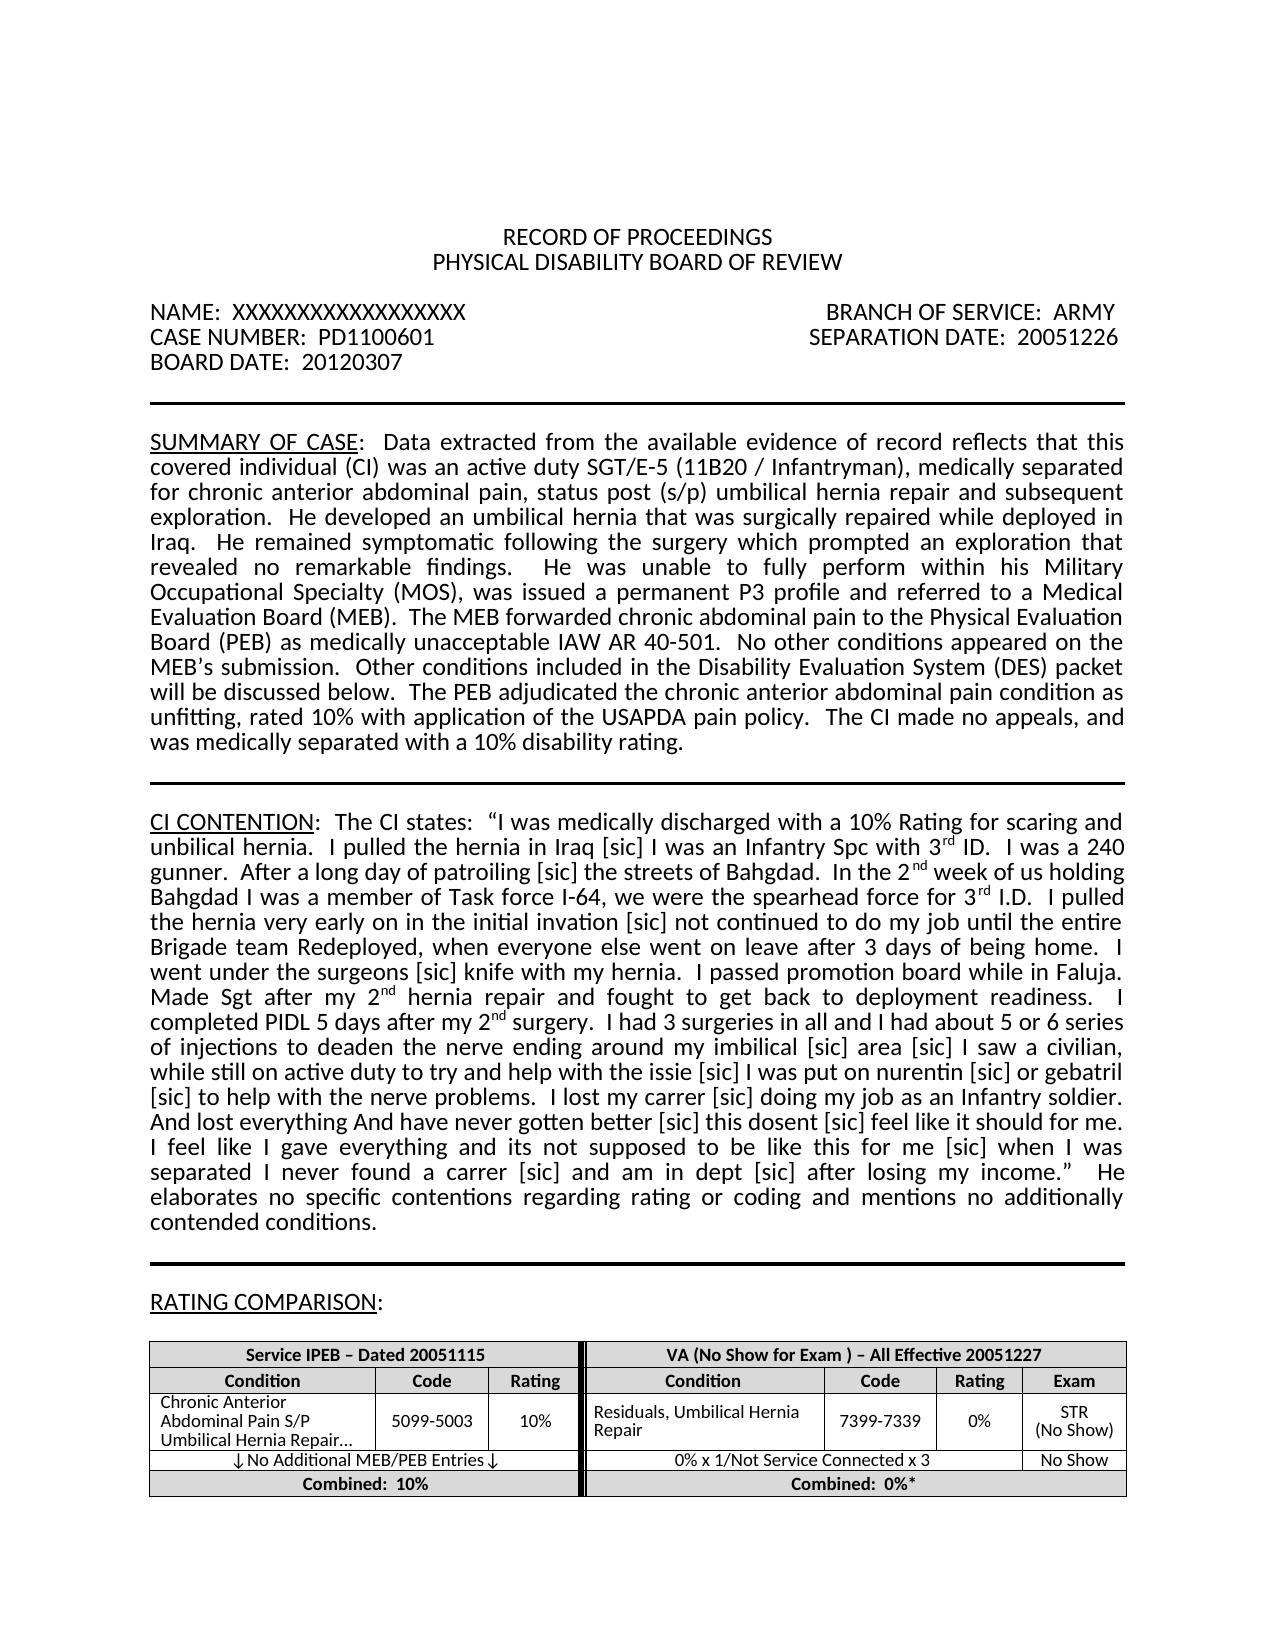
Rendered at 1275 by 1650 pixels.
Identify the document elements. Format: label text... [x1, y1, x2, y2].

text SUMMARY OF CASE: Data extracted from the available evidence of record reflects that this covered individual (CI) was an active duty SGT/E-5 (11B20 / Infantryman), medically separated for chronic anterior abdominal pain, status post (s/p) umbilical hernia repair and subsequent exploration. He developed an umbilical hernia that was surgically repaired while deployed in Iraq. He remained symptomatic following the surgery which prompted an exploration that revealed no remarkable findings. He was unable to fully perform within his Military Occupational Specialty (MOS), was issued a permanent P3 profile and referred to a Medical Evaluation Board (MEB). The MEB forwarded chronic abdominal pain to the Physical Evaluation Board (PEB) as medically unacceptable IAW AR 40-501. No other conditions appeared on the MEB’s submission. Other conditions included in the Disability Evaluation System (DES) packet will be discussed below. The PEB adjudicated the chronic anterior abdominal pain condition as unfitting, rated 10% with application of the USAPDA pain policy. The CI made no appeals, and was medically separated with a 10% disability rating. [150, 430, 1125, 755]
table_cell No Show [1023, 1451, 1126, 1470]
table_cell 7399-7339 [825, 1394, 936, 1450]
table_cell Chronic Anterior Abdominal Pain S/P Umbilical Hernia Repair… [150, 1394, 375, 1450]
table_header Service IPEB – Dated 20051115 [150, 1342, 578, 1367]
table_cell Code [376, 1368, 488, 1393]
table_cell Combined: 0%* [587, 1471, 1126, 1496]
text CASE NUMBER: PD1100601 SEPARATION DATE: 20051226 [150, 325, 1125, 350]
table_cell 10% [489, 1394, 578, 1450]
text RATING COMPARISON: [150, 1291, 1125, 1316]
table_cell STR (No Show) [1023, 1394, 1126, 1450]
table_cell 5099-5003 [376, 1394, 488, 1450]
table_cell Code [825, 1368, 936, 1393]
table_cell Rating [937, 1368, 1022, 1393]
table_cell Combined: 10% [150, 1471, 578, 1496]
table_cell 0% x 1/Not Service Connected x 3 [587, 1451, 1022, 1470]
text NAME: XXXXXXXXXXXXXXXXXX BRANCH OF SERVICE: Army [150, 300, 1125, 325]
text CI CONTENTION: The CI states: “I was medically discharged with a 10% Rating for scaring and unbilical hernia. I pulled the hernia in Iraq [sic] I was an Infantry Spc with 3rd ID. I was a 240 gunner. After a long day of patroiling [sic] the streets of Bahgdad. In the 2nd week of us holding Bahgdad I was a member of Task force I-64, we were the spearhead force for 3rd I.D. I pulled the hernia very early on in the initial invation [sic] not continued to do my job until the entire Brigade team Redeployed, when everyone else went on leave after 3 days of being home. I went under the surgeons [sic] knife with my hernia. I passed promotion board while in Faluja. Made Sgt after my 2nd hernia repair and fought to get back to deployment readiness. I completed PIDL 5 days after my 2nd surgery. I had 3 surgeries in all and I had about 5 or 6 series of injections to deaden the nerve ending around my imbilical [sic] area [sic] I saw a civilian, while still on active duty to try and help with the issie [sic] I was put on nurentin [sic] or gebatril [sic] to help with the nerve problems. I lost my carrer [sic] doing my job as an Infantry soldier. And lost everything And have never gotten better [sic] this dosent [sic] feel like it should for me. I feel like I gave everything and its not supposed to be like this for me [sic] when I was separated I never found a carrer [sic] and am in dept [sic] after losing my income.” He elaborates no specific contentions regarding rating or coding and mentions no additionally contended conditions. [150, 810, 1125, 1235]
table_cell Rating [489, 1368, 578, 1393]
table_cell Condition [150, 1368, 375, 1393]
table_cell Residuals, Umbilical Hernia Repair [587, 1394, 824, 1450]
text PHYSICAL DISABILITY BOARD OF REVIEW [150, 250, 1125, 275]
table_cell Condition [587, 1368, 824, 1393]
table_header VA (No Show for Exam ) – All Effective 20051227 [587, 1342, 1126, 1367]
text BOARD DATE: 20120307 [150, 350, 1125, 375]
text RECORD OF PROCEEDINGS [150, 225, 1125, 250]
table_cell ↓No Additional MEB/PEB Entries↓ [150, 1451, 578, 1470]
table_cell 0% [937, 1394, 1022, 1450]
table_cell Exam [1023, 1368, 1126, 1393]
